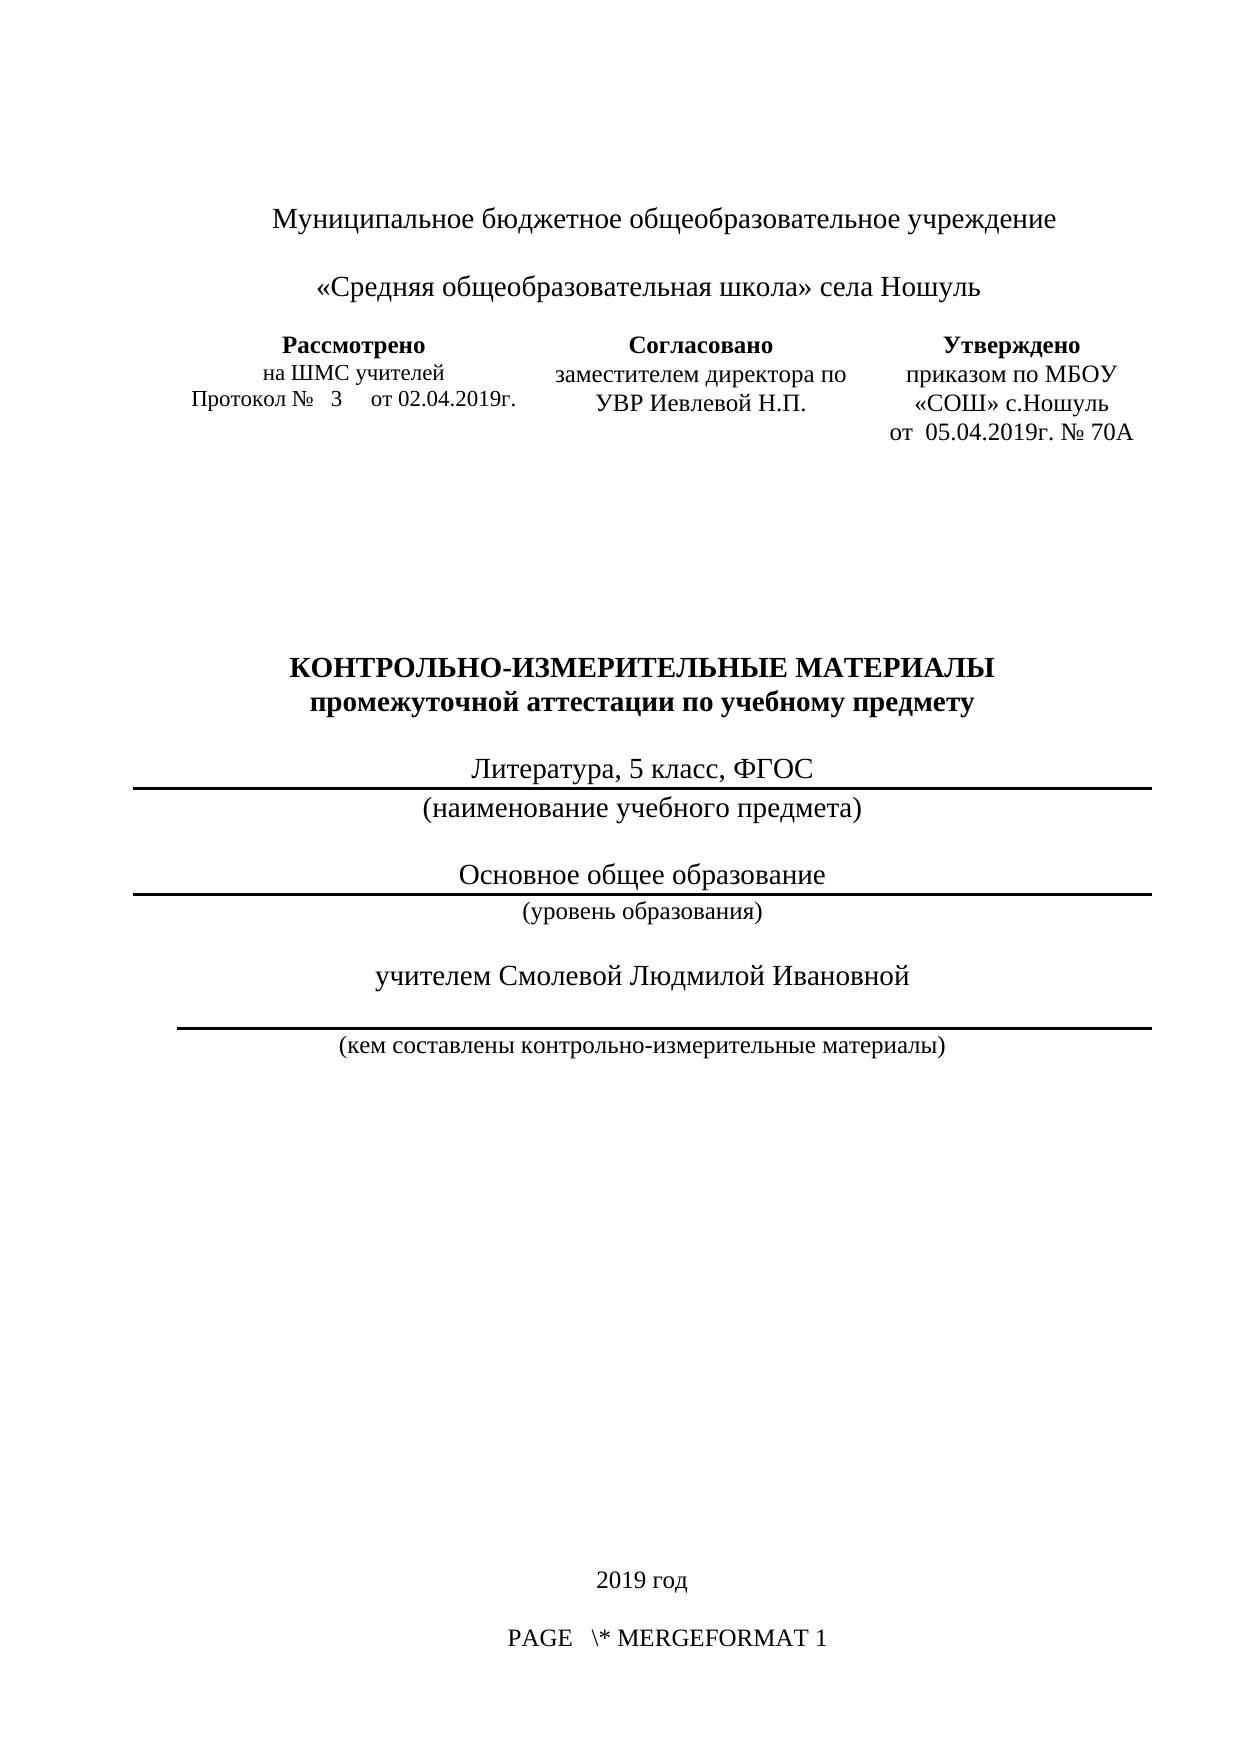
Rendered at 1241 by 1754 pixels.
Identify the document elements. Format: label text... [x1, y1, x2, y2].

text (наименование учебного предмета) [133, 790, 1152, 823]
text Муниципальное бюджетное общеобразовательное учреждение [177, 202, 1152, 235]
text «Средняя общеобразовательная школа» села Ношуль [177, 269, 1152, 302]
text учителем Смолевой Людмилой Ивановной [133, 958, 1152, 992]
table_cell на ШМС учителей Протокол № 3 от 02.04.2019г. [166, 359, 541, 445]
text 2019 год [177, 1565, 1152, 1594]
table_header Согласовано [541, 330, 860, 359]
text Литература, 5 класс, ФГОС [133, 751, 1152, 787]
text промежуточной аттестации по учебному предмету [133, 684, 1152, 718]
text (уровень образования) [133, 896, 1152, 924]
text КОНТРОЛЬНО-ИЗМЕРИТЕЛЬНЫЕ МАТЕРИАЛЫ [133, 651, 1152, 684]
table_header Рассмотрено [166, 330, 541, 359]
text Основное общее образование [133, 857, 1152, 893]
table_header Утверждено [860, 330, 1163, 359]
table_cell заместителем директора по УВР Иевлевой Н.П. [541, 359, 860, 445]
table_cell приказом по МБОУ «СОШ» с.Ношуль от 05.04.2019г. № 70А [860, 359, 1163, 445]
text (кем составлены контрольно-измерительные материалы) [133, 1030, 1152, 1059]
